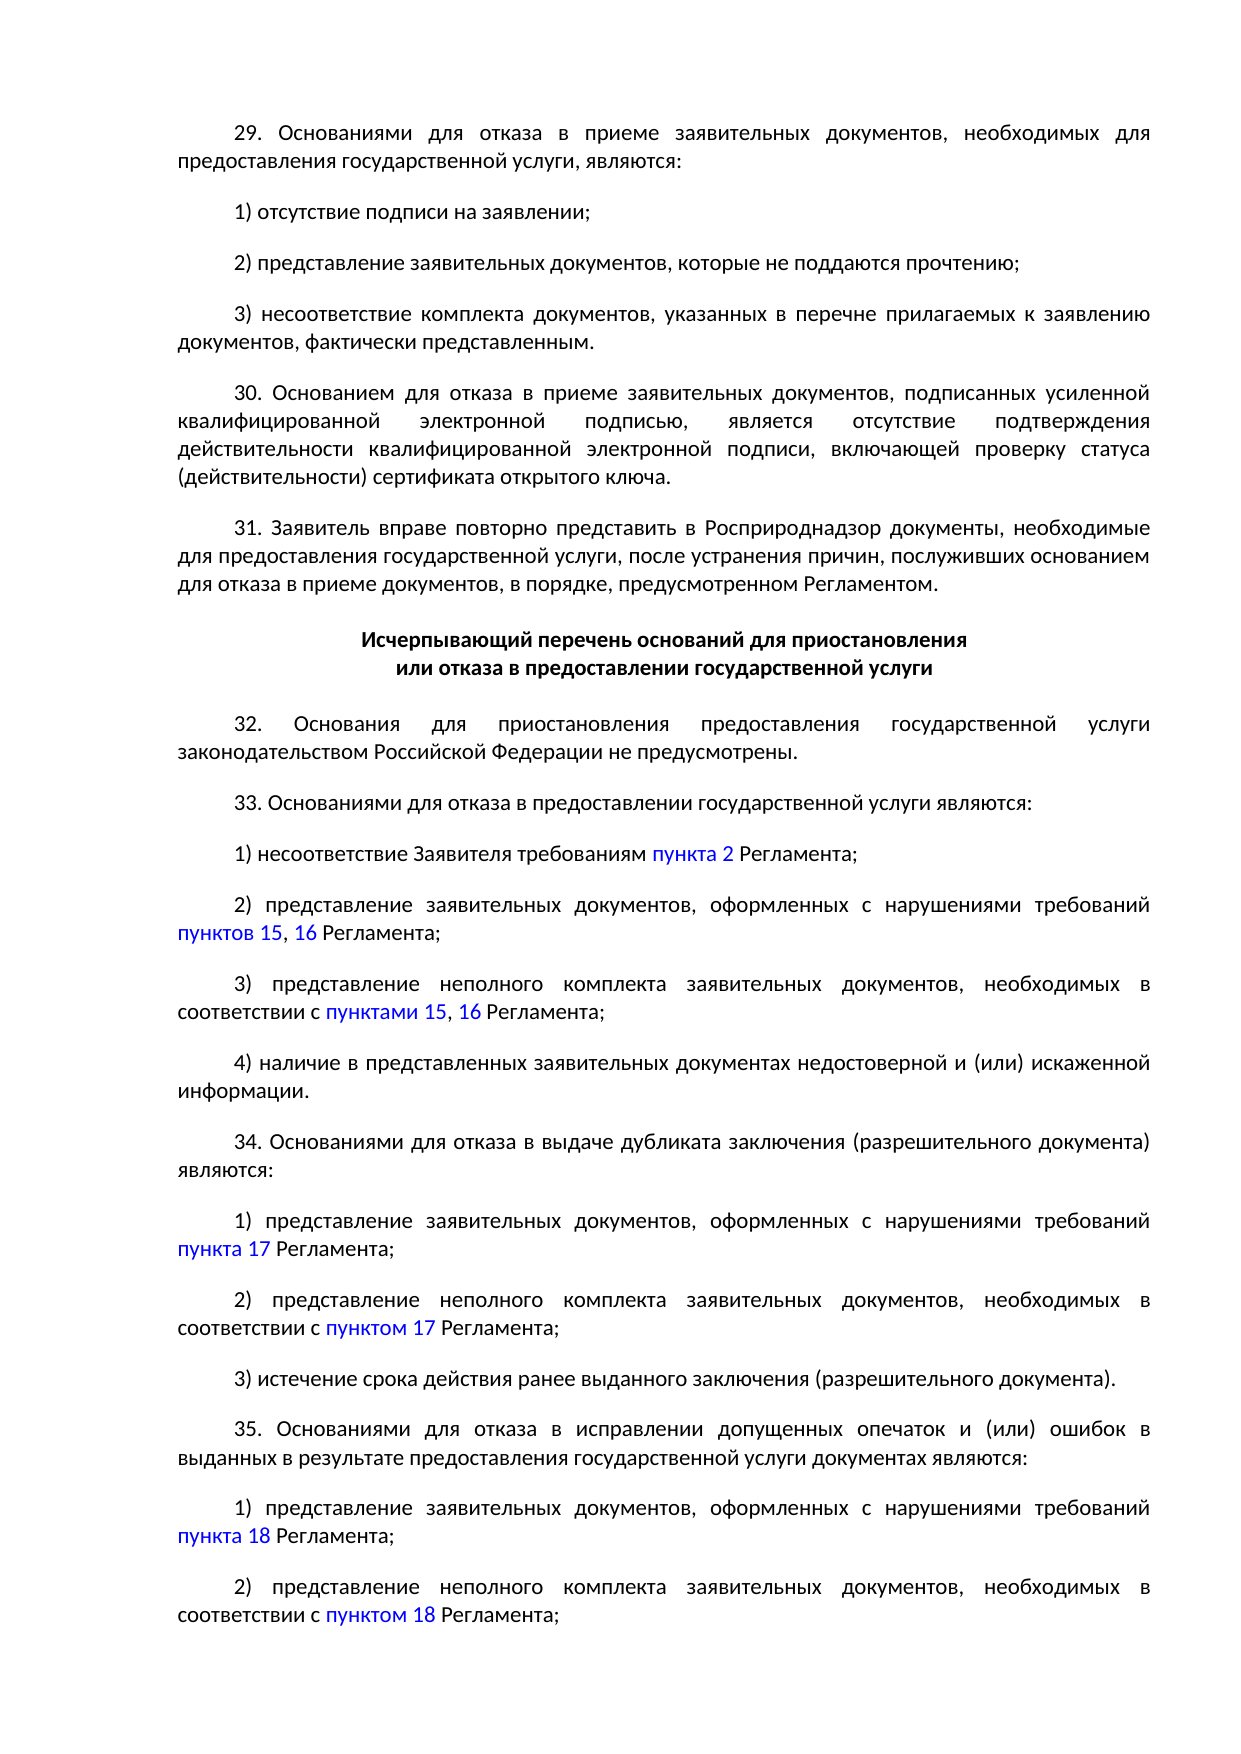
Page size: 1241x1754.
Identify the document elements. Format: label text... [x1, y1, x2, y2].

text 1) представление заявительных документов, оформленных с нарушениями требований пункта 17 Регламента; [177, 1206, 1152, 1262]
text 35. Основаниями для отказа в исправлении допущенных опечаток и (или) ошибок в выданных в результате предоставления государственной услуги документах являются: [177, 1414, 1152, 1471]
text 1) представление заявительных документов, оформленных с нарушениями требований пункта 18 Регламента; [177, 1493, 1152, 1549]
text 2) представление заявительных документов, оформленных с нарушениями требований пунктов 15, 16 Регламента; [177, 890, 1152, 946]
title Исчерпывающий перечень оснований для приостановления [177, 625, 1152, 653]
text 2) представление неполного комплекта заявительных документов, необходимых в соответствии с пунктом 17 Регламента; [177, 1285, 1152, 1341]
text 34. Основаниями для отказа в выдаче дубликата заключения (разрешительного документа) являются: [177, 1127, 1152, 1183]
text 2) представление заявительных документов, которые не поддаются прочтению; [177, 248, 1152, 276]
text 30. Основанием для отказа в приеме заявительных документов, подписанных усиленной квалифицированной электронной подписью, является отсутствие подтверждения действительности квалифицированной электронной подписи, включающей проверку статуса (действительности) сертификата открытого ключа. [177, 378, 1152, 490]
text 2) представление неполного комплекта заявительных документов, необходимых в соответствии с пунктом 18 Регламента; [177, 1572, 1152, 1628]
text 29. Основаниями для отказа в приеме заявительных документов, необходимых для предоставления государственной услуги, являются: [177, 118, 1152, 174]
text 3) несоответствие комплекта документов, указанных в перечне прилагаемых к заявлению документов, фактически представленным. [177, 299, 1152, 355]
text 33. Основаниями для отказа в предоставлении государственной услуги являются: [177, 788, 1152, 816]
text 3) истечение срока действия ранее выданного заключения (разрешительного документа). [177, 1364, 1152, 1392]
text 4) наличие в представленных заявительных документах недостоверной и (или) искаженной информации. [177, 1048, 1152, 1104]
title или отказа в предоставлении государственной услуги [177, 653, 1152, 681]
text 1) отсутствие подписи на заявлении; [177, 197, 1152, 225]
text 1) несоответствие Заявителя требованиям пункта 2 Регламента; [177, 839, 1152, 867]
text 31. Заявитель вправе повторно представить в Росприроднадзор документы, необходимые для предоставления государственной услуги, после устранения причин, послуживших основанием для отказа в приеме документов, в порядке, предусмотренном Регламентом. [177, 513, 1152, 597]
text 32. Основания для приостановления предоставления государственной услуги законодательством Российской Федерации не предусмотрены. [177, 709, 1152, 765]
text 3) представление неполного комплекта заявительных документов, необходимых в соответствии с пунктами 15, 16 Регламента; [177, 969, 1152, 1025]
